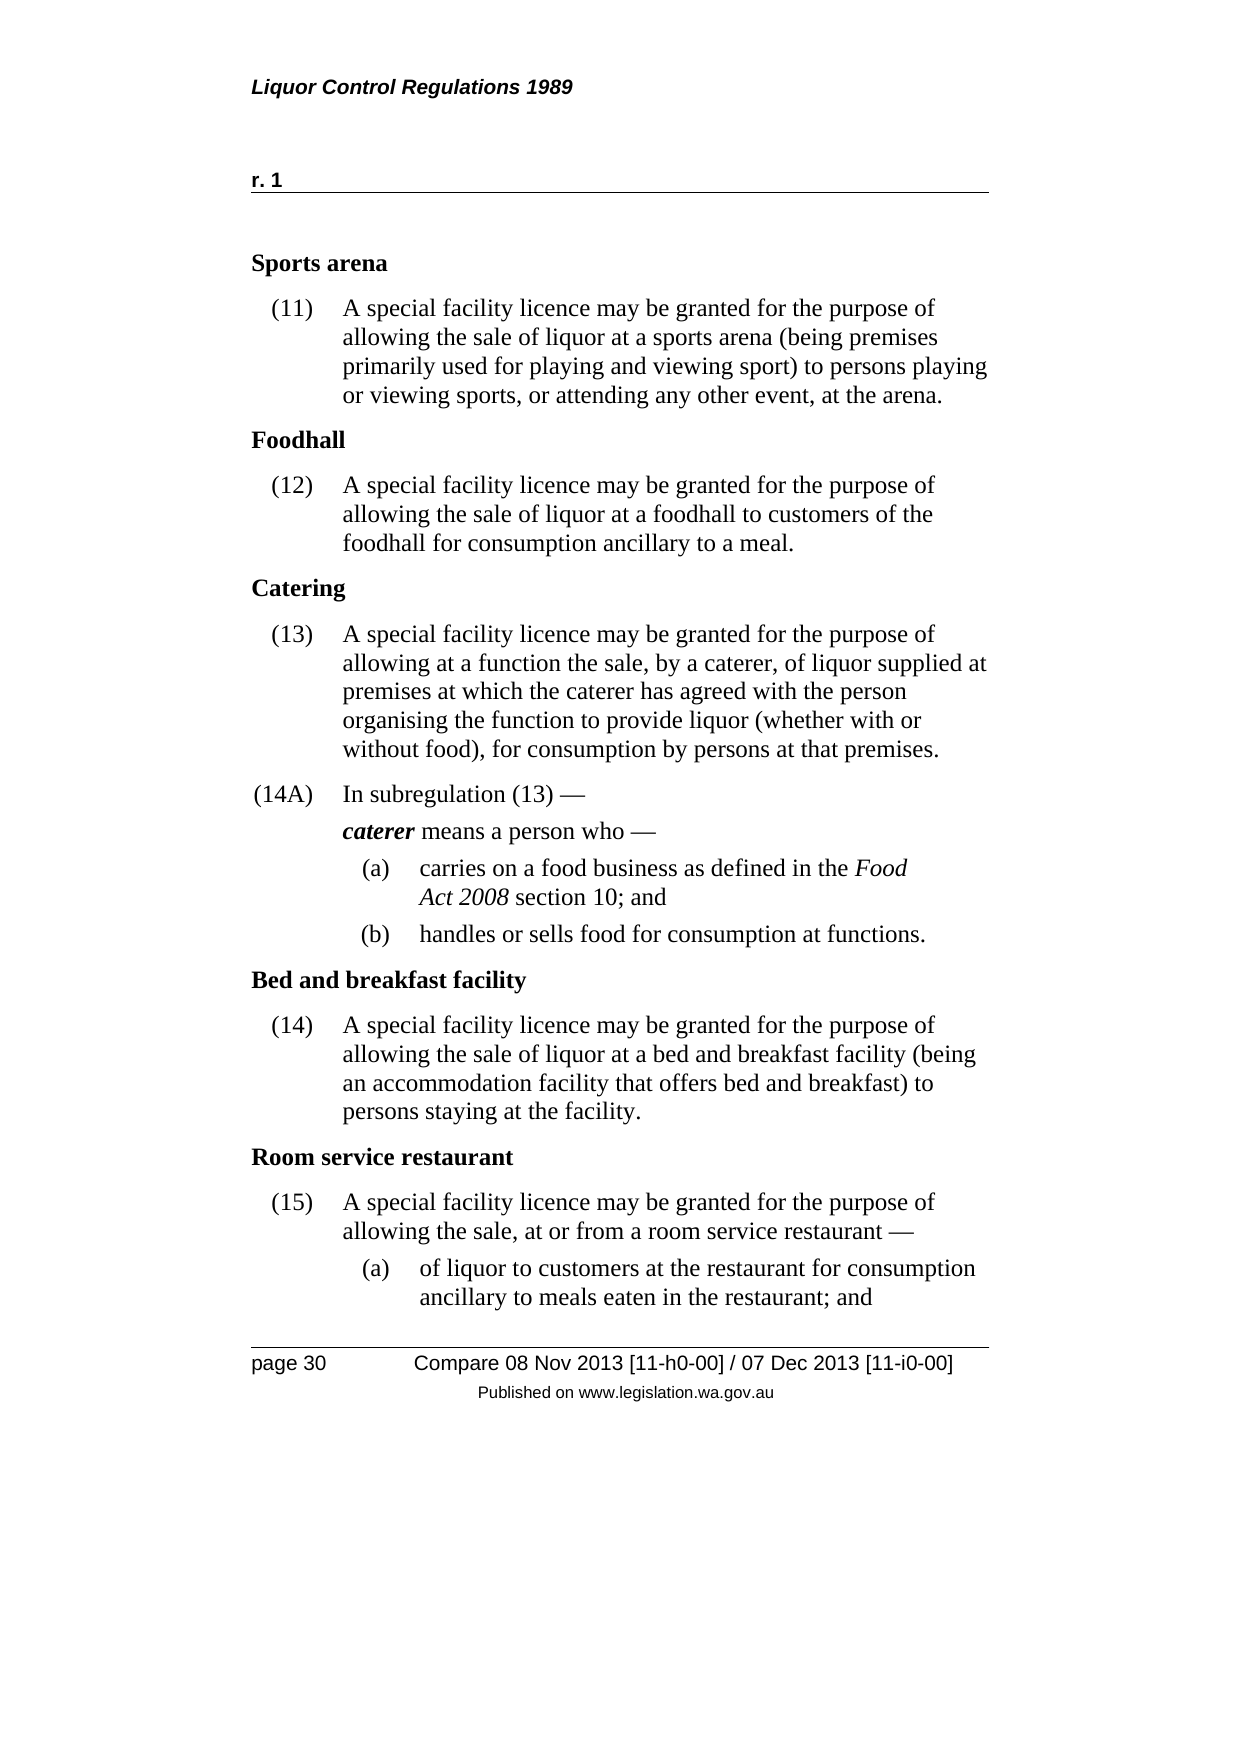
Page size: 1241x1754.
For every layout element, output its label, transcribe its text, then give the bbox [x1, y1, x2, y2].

text (12) A special facility licence may be granted for the purpose of allowing the sale of liquor at a foodhall to customers of the foodhall for consumption ancillary to a meal. [251, 471, 989, 557]
text (14A) In subregulation (13) — [251, 779, 989, 808]
text (a) of liquor to customers at the restaurant for consumption ancillary to meals eaten in the restaurant; and [251, 1253, 989, 1311]
text (b) handles or sells food for consumption at functions. [251, 919, 989, 948]
subtitle Bed and breakfast facility [251, 965, 989, 993]
text caterer means a person who — [251, 816, 989, 845]
subtitle Foodhall [251, 425, 989, 454]
text (14) A special facility licence may be granted for the purpose of allowing the sale of liquor at a bed and breakfast facility (being an accommodation facility that offers bed and breakfast) to persons staying at the facility. [251, 1010, 989, 1125]
text (a) carries on a food business as defined in the Food Act 2008 section 10; and [251, 853, 989, 911]
text (15) A special facility licence may be granted for the purpose of allowing the sale, at or from a room service restaurant — [251, 1187, 989, 1245]
subtitle Sports arena [251, 248, 989, 277]
subtitle Room service restaurant [251, 1142, 989, 1171]
text (11) A special facility licence may be granted for the purpose of allowing the sale of liquor at a sports arena (being premises primarily used for playing and viewing sport) to persons playing or viewing sports, or attending any other event, at the arena. [251, 293, 989, 408]
text (13) A special facility licence may be granted for the purpose of allowing at a function the sale, by a caterer, of liquor supplied at premises at which the caterer has agreed with the person organising the function to provide liquor (whether with or without food), for consumption by persons at that premises. [251, 619, 989, 763]
subtitle Catering [251, 573, 989, 602]
